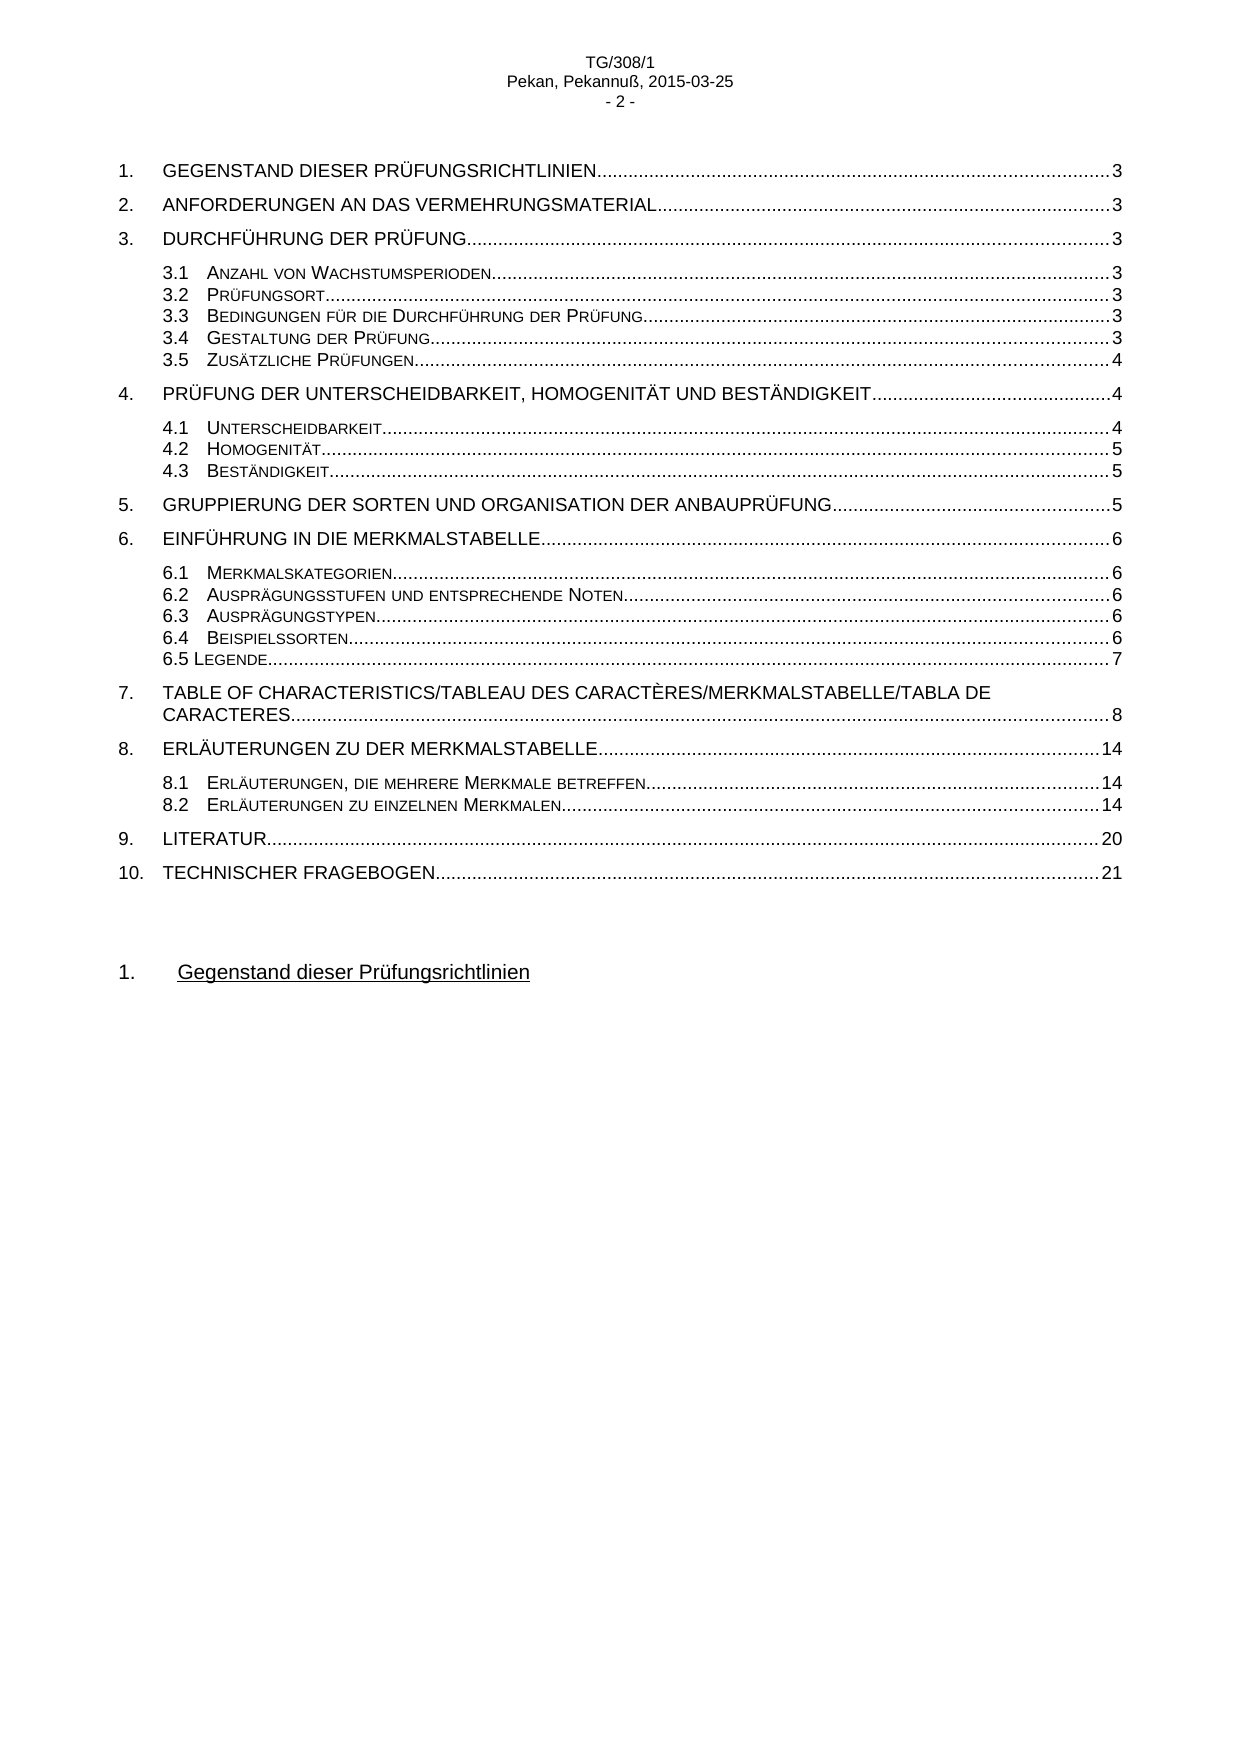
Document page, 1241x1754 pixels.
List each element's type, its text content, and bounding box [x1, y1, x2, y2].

text 6.4 Beispielssorten 6 [162, 627, 1033, 648]
text 4.3 Beständigkeit 5 [162, 460, 1033, 481]
text 4.1 Unterscheidbarkeit 4 [162, 417, 1033, 438]
text 8.1 Erläuterungen, die mehrere Merkmale betreffen 14 [162, 772, 1033, 793]
text 3.5 Zusätzliche Prüfungen 4 [162, 348, 1033, 370]
text 3.2 Prüfungsort 3 [162, 284, 1033, 305]
text 10. Technischer Fragebogen 21 [118, 862, 1033, 883]
text 4.2 Homogenität 5 [162, 438, 1033, 460]
text 4. Prüfung der Unterscheidbarkeit, Homogenität und Beständigkeit 4 [118, 382, 1033, 404]
text 1. Gegenstand dieser Prüfungsrichtlinien 3 [118, 160, 1033, 182]
text 9. Literatur 20 [118, 827, 1033, 849]
text 6.2 Ausprägungsstufen und entsprechende Noten 6 [162, 583, 1033, 605]
text 8.2 Erläuterungen zu einzelnen Merkmalen 14 [162, 793, 1033, 815]
text 6.3 Ausprägungstypen 6 [162, 605, 1033, 627]
text 7. Table of Characteristics/Tableau des caractères/Merkmalstabelle/Tabla de caracteres 8 [118, 682, 1033, 725]
subtitle Gegenstand dieser Prüfungsrichtlinien [118, 960, 1122, 984]
text 3.1 Anzahl von Wachstumsperioden 3 [162, 262, 1033, 284]
text 6.5 Legende 7 [162, 648, 1033, 670]
text 5. Gruppierung der Sorten und Organisation der Anbauprüfung 5 [118, 494, 1033, 515]
text 6. Einführung in die Merkmalstabelle 6 [118, 528, 1033, 549]
text 3. Durchführung der Prüfung 3 [118, 228, 1033, 250]
text 3.3 Bedingungen für die Durchführung der Prüfung 3 [162, 305, 1033, 327]
text 3.4 Gestaltung der Prüfung 3 [162, 327, 1033, 348]
text 8. Erläuterungen zu der Merkmalstabelle 14 [118, 738, 1033, 759]
text 2. Anforderungen an das Vermehrungsmaterial 3 [118, 194, 1033, 216]
text 6.1 Merkmalskategorien 6 [162, 562, 1033, 583]
